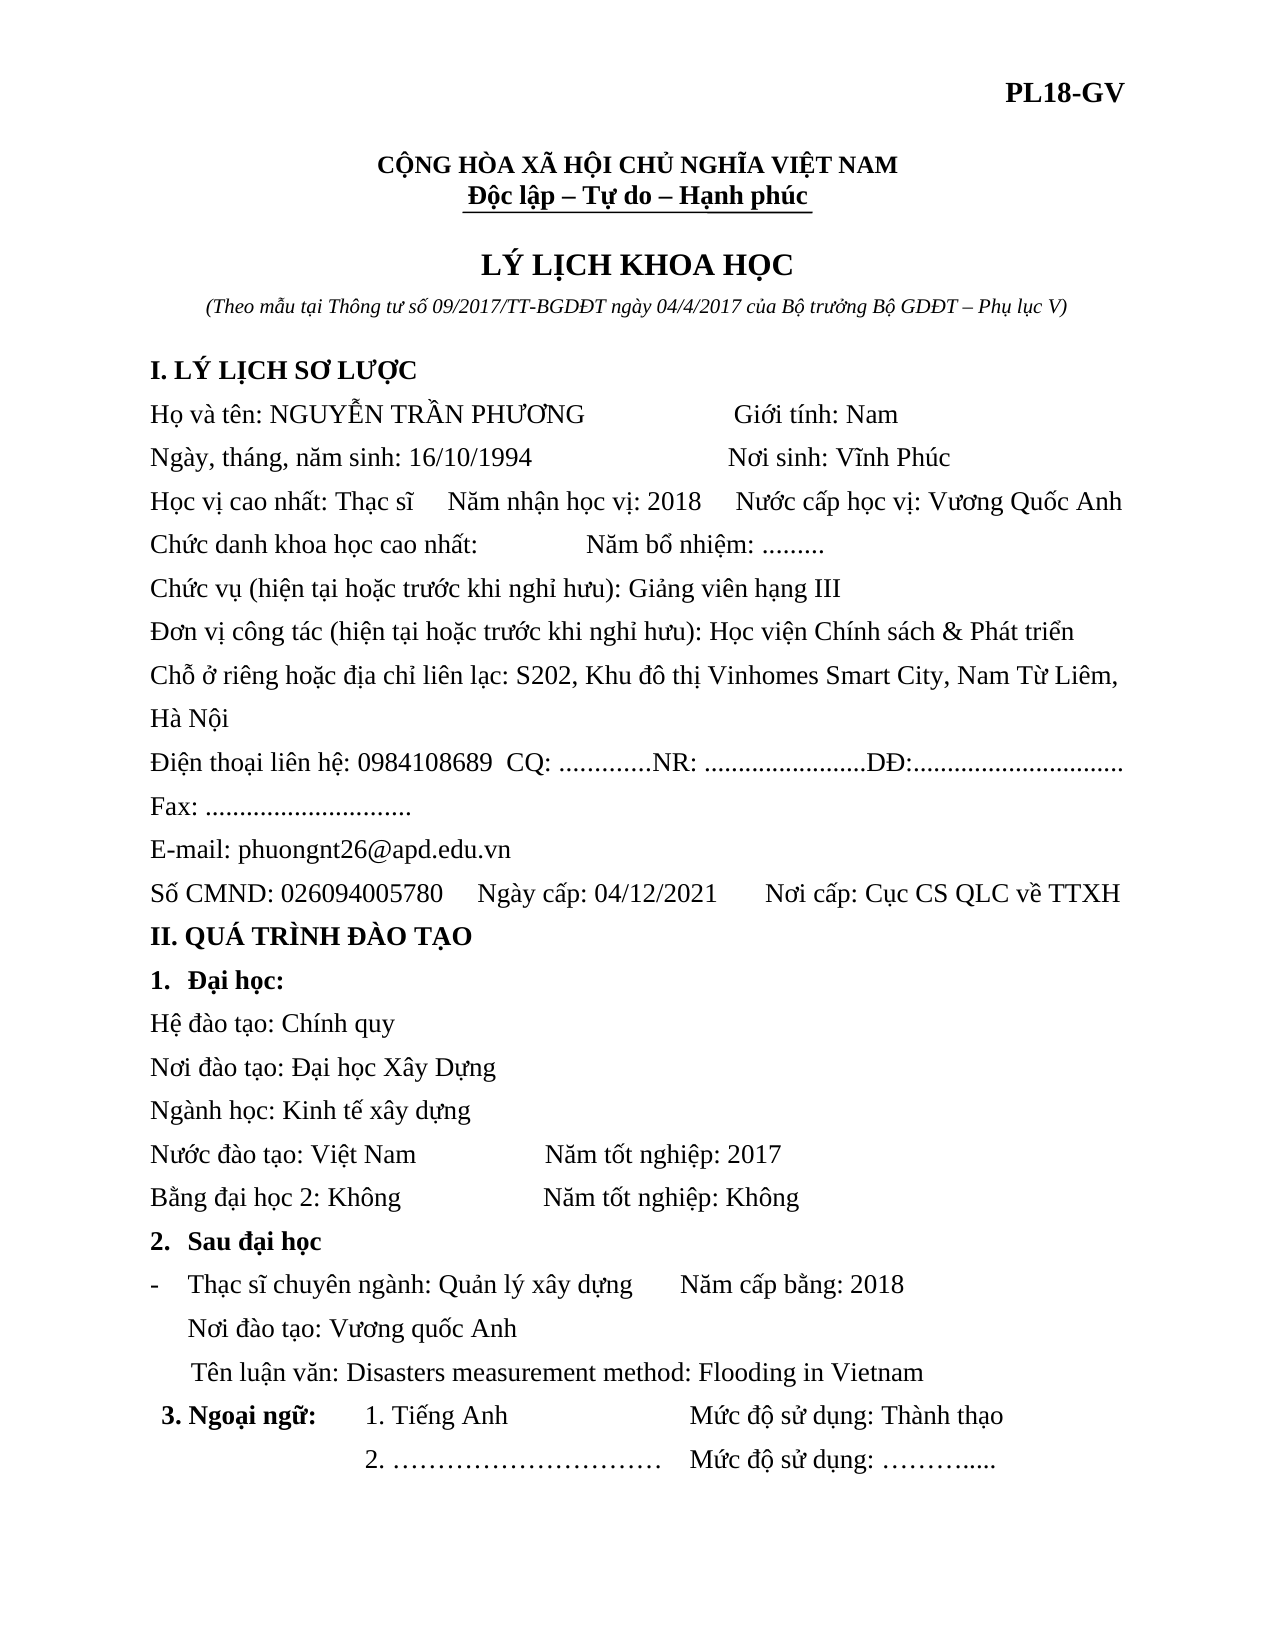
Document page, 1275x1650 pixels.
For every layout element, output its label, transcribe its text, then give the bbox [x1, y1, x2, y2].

text (Theo mẫu tại Thông tư số 09/2017/TT-BGDĐT ngày 04/4/2017 của Bộ trưởng Bộ GDĐT – Phụ lục V) [150, 294, 1125, 318]
text Họ và tên: NGUYỄN TRẦN PHƯƠNG Giới tính: Nam [150, 398, 1125, 429]
list Sau đại học [150, 1225, 1125, 1256]
table_header Mức độ sử dụng: Thành thạo Mức độ sử dụng: ………..... [678, 1399, 1136, 1487]
text Số CMND: 026094005780 Ngày cấp: 04/12/2021 Nơi cấp: Cục CS QLC về TTXH [150, 877, 1125, 908]
text Nước đào tạo: Việt Nam Năm tốt nghiệp: 2017 [150, 1138, 1125, 1169]
text Chức danh khoa học cao nhất: Năm bổ nhiệm: [150, 528, 1125, 559]
text Chỗ ở riêng hoặc địa chỉ liên lạc: S202, Khu đô thị Vinhomes Smart City, Nam Từ Liêm, Hà Nội [150, 659, 1125, 734]
text Nơi đào tạo: Đại học Xây Dựng [150, 1051, 1125, 1082]
text II. QUÁ TRÌNH ĐÀO TẠO [150, 920, 1125, 951]
text I. LÝ LỊCH SƠ LƯỢC [150, 354, 1125, 385]
text Học vị cao nhất: Thạc sĩ Năm nhận học vị: 2018 Nước cấp học vị: Vương Quốc Anh [150, 485, 1125, 516]
text E-mail: phuongnt26@apd.edu.vn [150, 833, 1125, 864]
text Tên luận văn: Disasters measurement method: Flooding in Vietnam [150, 1356, 1125, 1387]
text Đơn vị công tác (hiện tại hoặc trước khi nghỉ hưu): Học viện Chính sách & Phát triển [150, 616, 1125, 647]
text Ngành học: Kinh tế xây dựng [150, 1094, 1125, 1126]
text Bằng đại học 2: Không Năm tốt nghiệp: Không [150, 1182, 1125, 1213]
list Đại học: [150, 964, 1125, 995]
text Độc lập – Tự do – Hạnh phúc [150, 179, 1125, 210]
table_header 3. Ngoại ngữ: [150, 1399, 353, 1487]
text CỘNG HÒA XÃ HỘI CHỦ NGHĨA VIỆT [150, 150, 1125, 179]
list Thạc sĩ chuyên ngành: Quản lý xây dựng Năm cấp bằng: 2018 [150, 1269, 1125, 1300]
text Nơi đào tạo: Vương quốc Anh [187, 1312, 1125, 1343]
text Ngày, tháng, năm sinh: 16/10/1994 Nơi sinh: Vĩnh Phúc [150, 441, 1125, 472]
text LÝ LỊCH KHOA HỌC [150, 246, 1125, 282]
table_header 1. Tiếng Anh 2. ………………………… [353, 1399, 678, 1487]
text Hệ đào tạo: Chính quy [150, 1007, 1125, 1038]
text Điện thoại liên hệ: 0984108689 CQ: NR: ........................DĐ: [150, 746, 1125, 777]
text Fax: [150, 790, 1125, 821]
text Chức vụ (hiện tại hoặc trước khi nghỉ hưu): Giảng viên hạng III [150, 572, 1125, 603]
